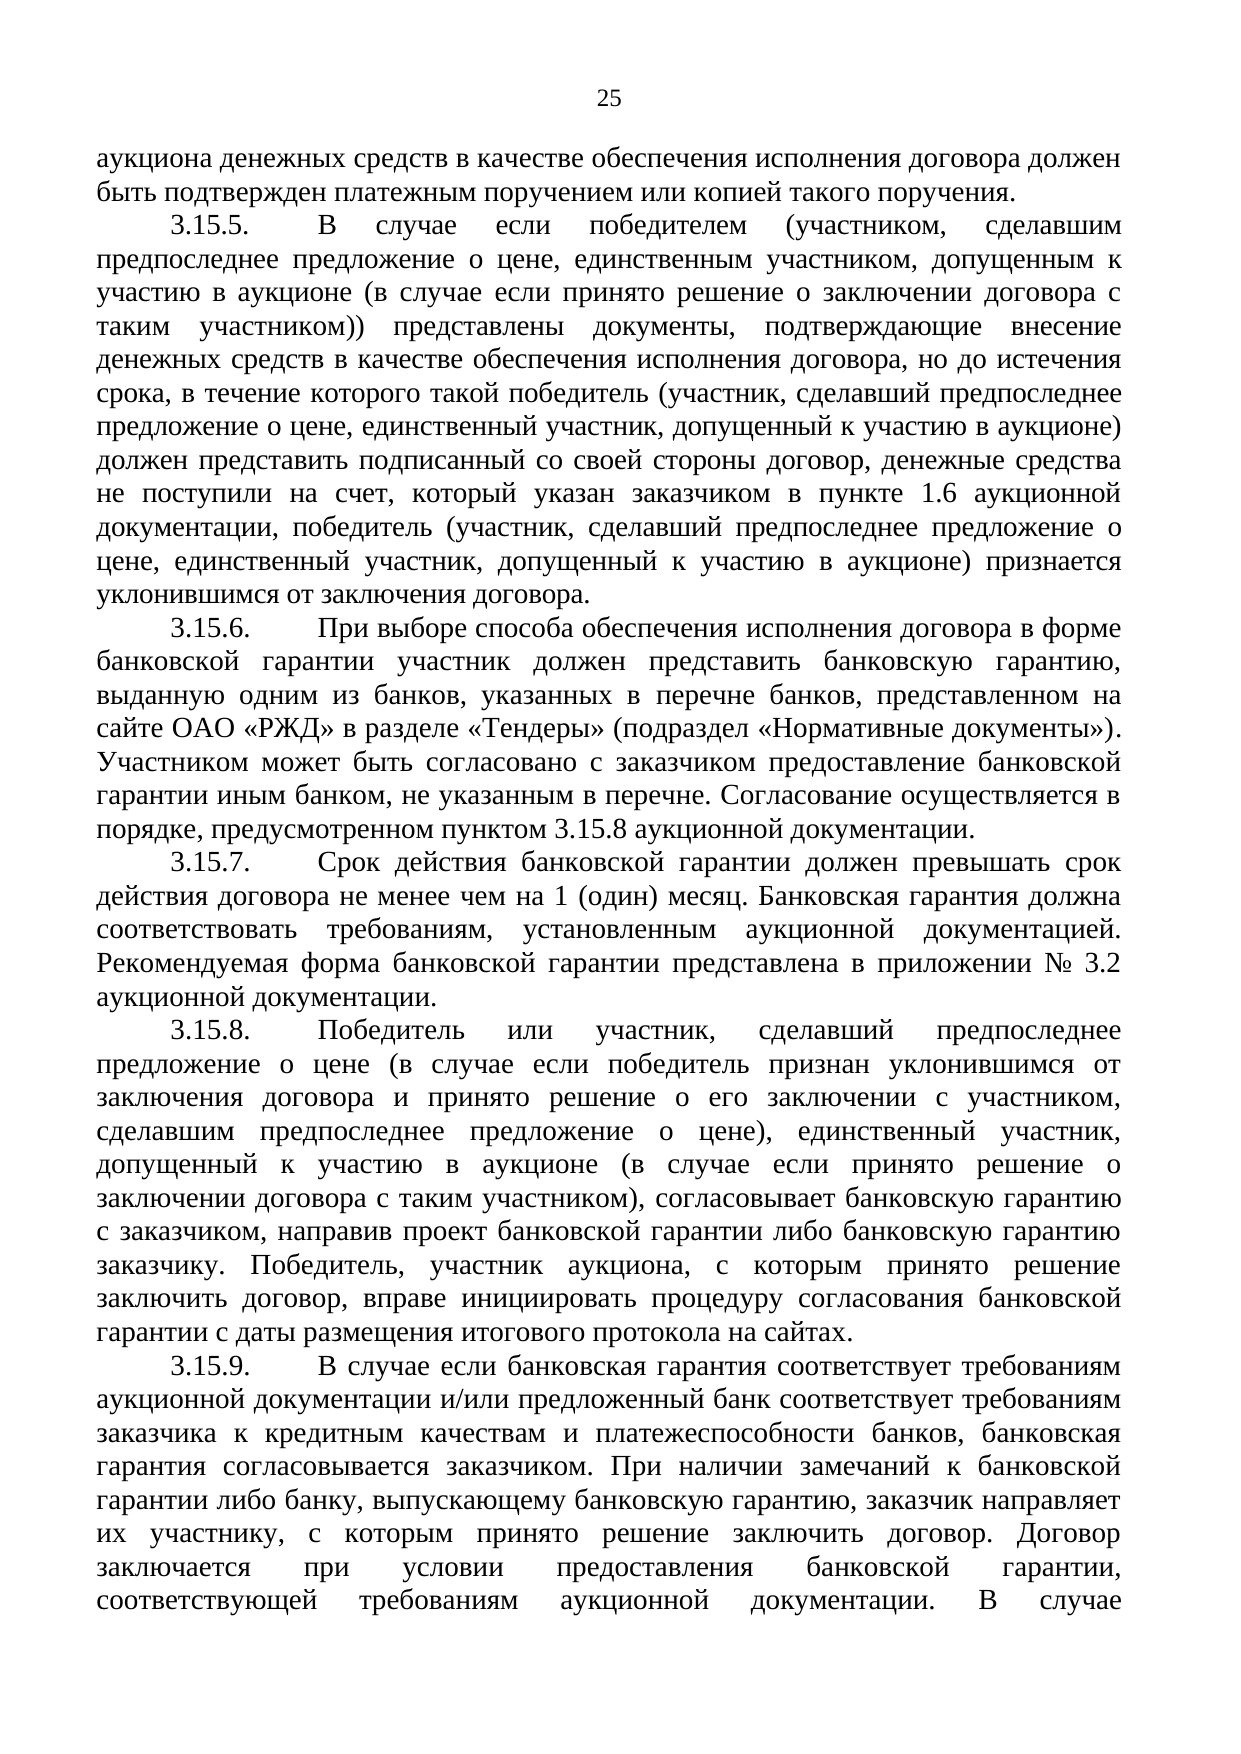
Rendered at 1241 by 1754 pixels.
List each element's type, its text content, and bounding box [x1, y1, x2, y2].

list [96, 1348, 1122, 1616]
list В случае если победителем (участником, сделавшим предпоследнее предложение о цене, единственным участником, допущенным к участию в аукционе (в случае если принято решение о заключении договора с таким участником)) представлены документы, подтверждающие внесение денежных средств в качестве обеспечения исполнения договора, но до истечения срока, в течение которого такой победитель (участник, сделавший предпоследнее предложение о цене, единственный участник, допущенный к участию в аукционе) должен представить подписанный со своей стороны договор, денежные средства не поступили на счет, который указан заказчиком в пункте 1.6 аукционной документации, победитель (участник, сделавший предпоследнее предложение о цене, единственный участник, допущенный к участию в аукционе) признается уклонившимся от заключения договора. [96, 207, 1122, 610]
list Срок действия банковской гарантии должен превышать срок действия договора не менее чем на 1 (один) месяц. Банковская гарантия должна соответствовать требованиям, установленным аукционной документацией. Рекомендуемая форма банковской гарантии представлена в приложении № 3.2 аукционной документации. [96, 844, 1122, 1012]
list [96, 140, 1122, 207]
list Победитель или участник, сделавший предпоследнее предложение о цене (в случае если победитель признан уклонившимся от заключения договора и принято решение о его заключении с участником, сделавшим предпоследнее предложение о цене), единственный участник, допущенный к участию в аукционе (в случае если принято решение о заключении договора с таким участником), согласовывает банковскую гарантию с заказчиком, направив проект банковской гарантии либо банковскую гарантию заказчику. Победитель, участник аукциона, с которым принято решение заключить договор, вправе инициировать процедуру согласования банковской гарантии с даты размещения итогового протокола на сайтах. [96, 1012, 1122, 1348]
list При выборе способа обеспечения исполнения договора в форме банковской гарантии участник должен представить банковскую гарантию, выданную одним из банков, указанных в перечне банков, представленном на сайте ОАО «РЖД» в разделе «Тендеры» (подраздел «Нормативные документы»). Участником может быть согласовано с заказчиком предоставление банковской гарантии иным банком, не указанным в перечне. Согласование осуществляется в порядке, предусмотренном пунктом 3.15.8 аукционной документации. [96, 610, 1122, 844]
